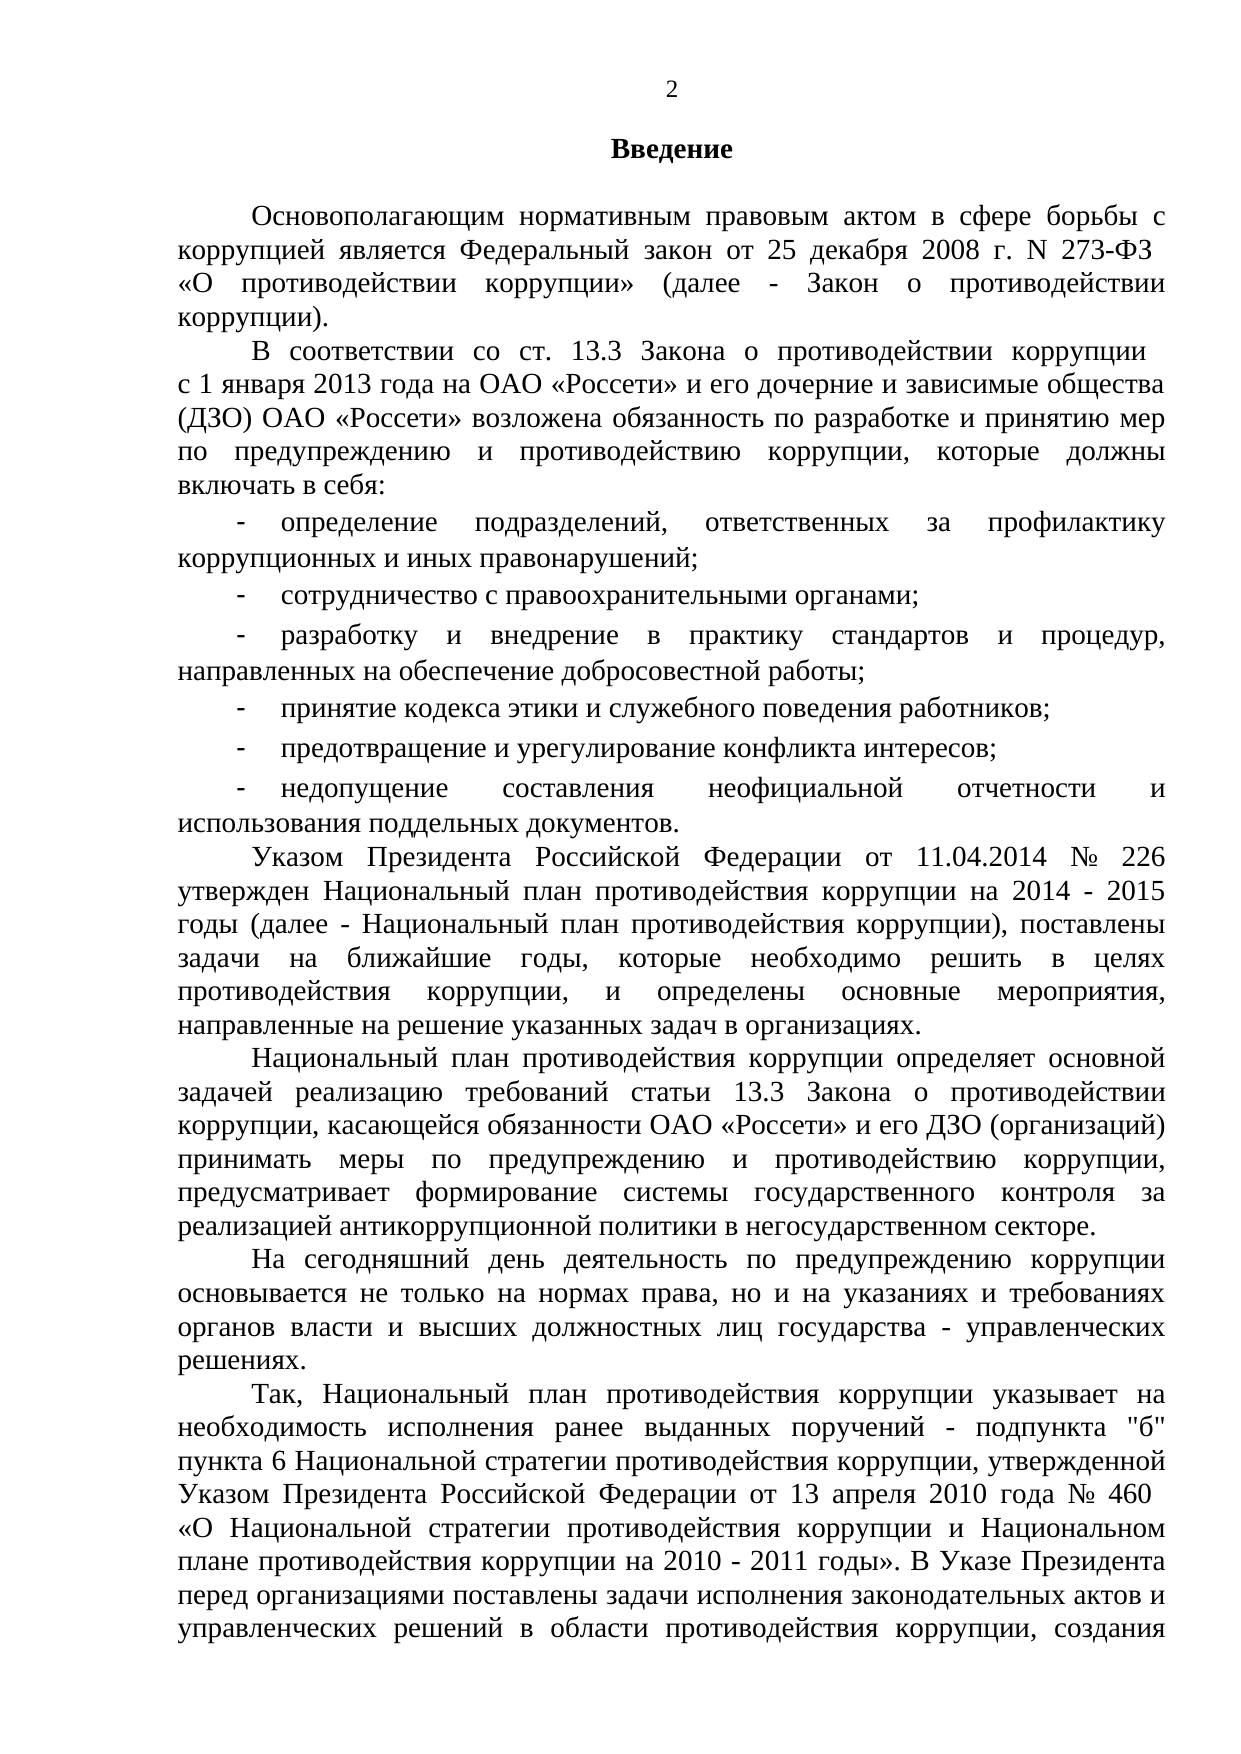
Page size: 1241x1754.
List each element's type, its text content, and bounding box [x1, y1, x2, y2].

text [177, 1376, 1166, 1644]
text Указом Президента Российской Федерации от 11.04.2014 № 226 утвержден Национальный план противодействия коррупции на 2014 - 2015 годы (далее - Национальный план противодействия коррупции), поставлены задачи на ближайшие годы, которые необходимо решить в целях противодействия коррупции, и определены основные мероприятия, направленные на решение указанных задач в организациях. [177, 839, 1166, 1040]
list определение подразделений, ответственных за профилактику коррупционных и иных правонарушений; [177, 500, 1166, 573]
list предотвращение и урегулирование конфликта интересов; [177, 726, 1166, 766]
list недопущение составления неофициальной отчетности и использования поддельных документов. [177, 766, 1166, 839]
list сотрудничество с правоохранительными органами; [177, 573, 1166, 613]
list принятие кодекса этики и служебного поведения работников; [177, 686, 1166, 726]
text Основополагающим нормативным правовым актом в сфере борьбы с коррупцией является Федеральный закон от 25 декабря 2008 г. N 273-ФЗ «О противодействии коррупции» (далее - Закон о противодействии коррупции). [177, 198, 1166, 333]
list разработку и внедрение в практику стандартов и процедур, направленных на обеспечение добросовестной работы; [177, 613, 1166, 686]
text Национальный план противодействия коррупции определяет основной задачей реализацию требований статьи 13.3 Закона о противодействии коррупции, касающейся обязанности ОАО «Россети» и его ДЗО (организаций) принимать меры по предупреждению и противодействию коррупции, предусматривает формирование системы государственного контроля за реализацией антикоррупционной политики в негосударственном секторе. [177, 1040, 1166, 1242]
text На сегодняшний день деятельность по предупреждению коррупции основывается не только на нормах права, но и на указаниях и требованиях органов власти и высших должностных лиц государства - управленческих решениях. [177, 1242, 1166, 1376]
text Введение [177, 131, 1166, 165]
text В соответствии со ст. 13.3 Закона о противодействии коррупции с 1 января 2013 года на ОАО «Россети» и его дочерние и зависимые общества (ДЗО) ОАО «Россети» возложена обязанность по разработке и принятию мер по предупреждению и противодействию коррупции, которые должны включать в себя: [177, 333, 1166, 500]
